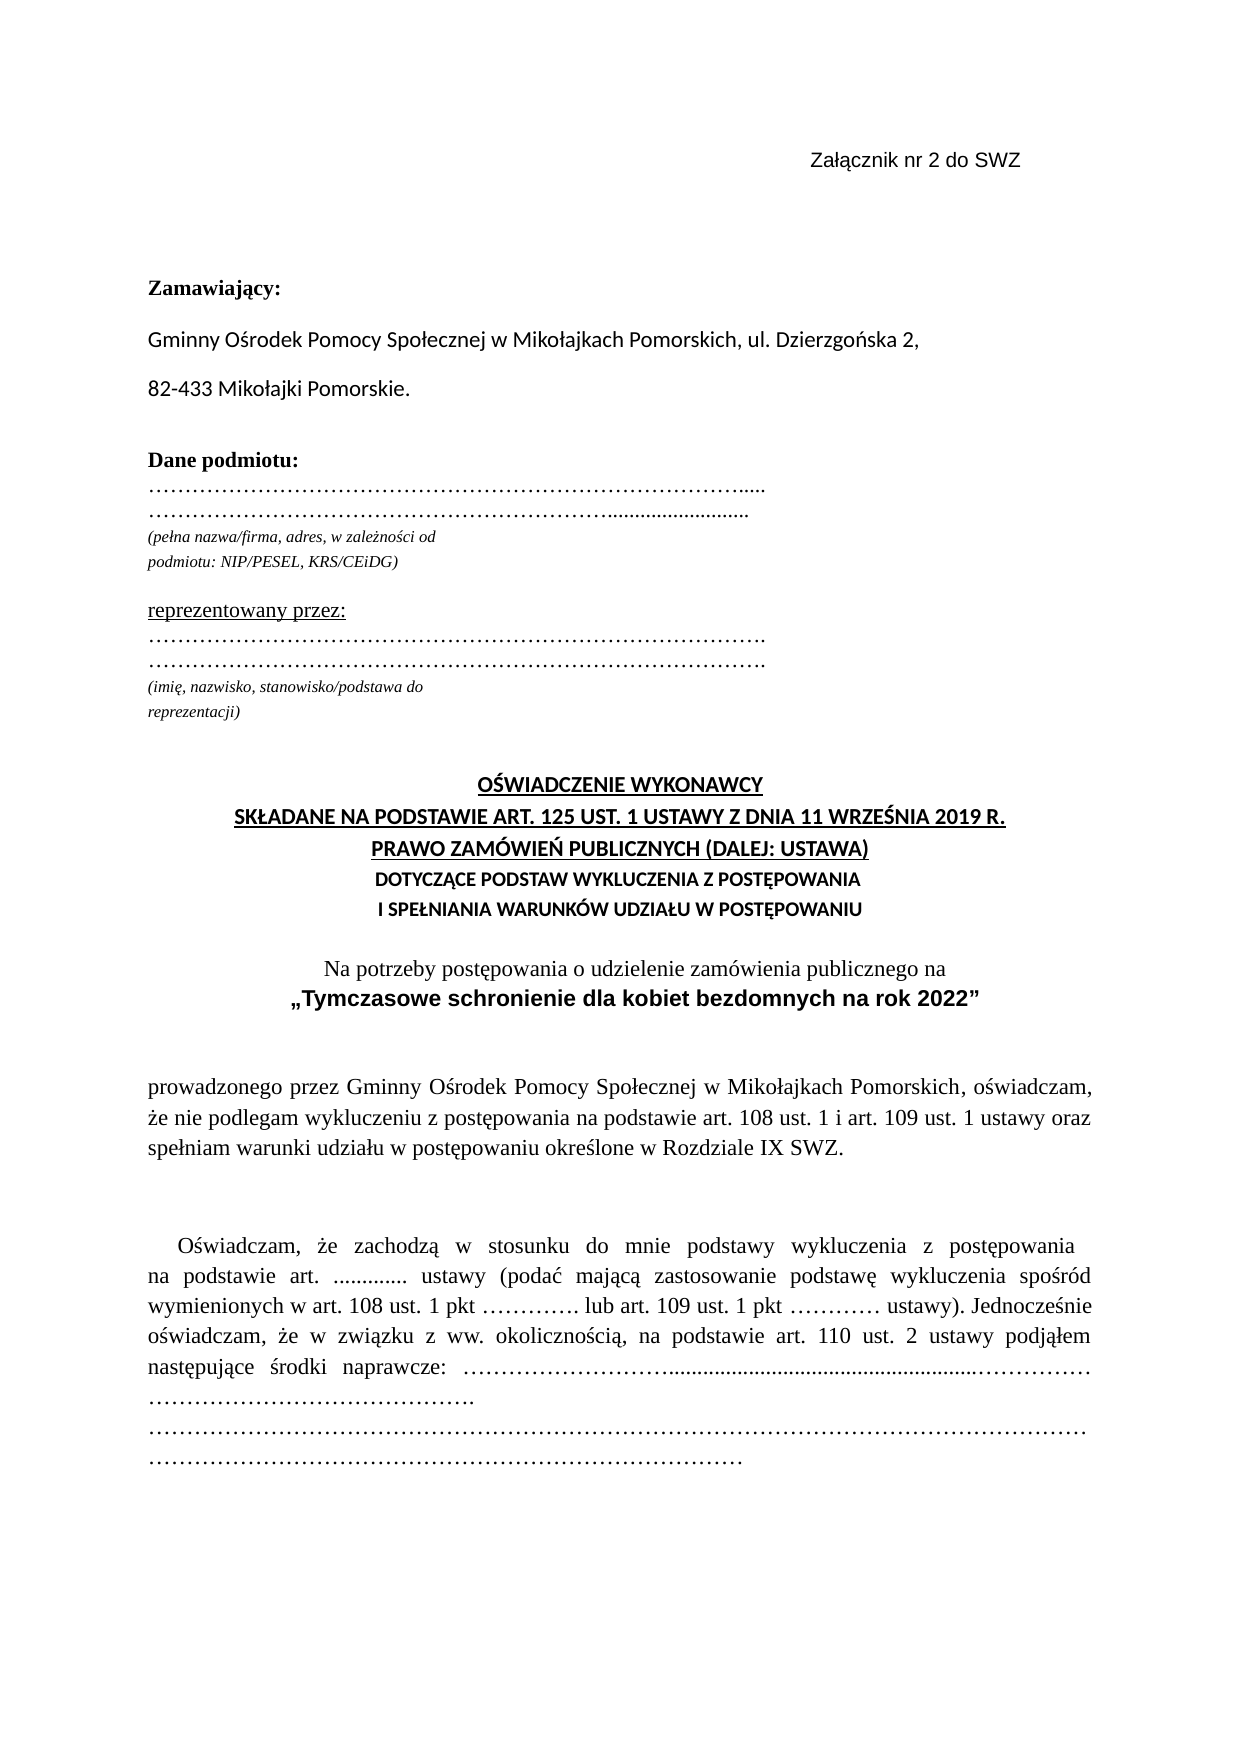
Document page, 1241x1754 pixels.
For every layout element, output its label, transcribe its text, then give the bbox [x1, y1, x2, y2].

text Dane podmiotu: [148, 448, 1093, 473]
text (pełna nazwa/firma, adres, w zależności od podmiotu: NIP/PESEL, KRS/CEiDG) [148, 523, 472, 573]
text Gminny Ośrodek Pomocy Społecznej w Mikołajkach Pomorskich, ul. Dzierzgońska 2, [148, 325, 1093, 353]
text …………………………………………………………………………. [148, 623, 827, 648]
text OŚWIADCZENIE WYKONAWCY [148, 770, 1093, 798]
text „Tymczasowe schronienie dla kobiet bezdomnych na rok 2022” [148, 985, 1093, 1012]
text prowadzonego przez Gminny Ośrodek Pomocy Społecznej w Mikołajkach Pomorskich, oświadczam, że nie podlegam wykluczeniu z postępowania na podstawie art. 108 ust. 1 i art. 109 ust. 1 ustawy oraz spełniam warunki udziału w postępowaniu określone w Rozdziale IX SWZ. [148, 1073, 1093, 1160]
text Zamawiający: [148, 275, 1093, 300]
text 82-433 Mikołajki Pomorskie. [148, 374, 1093, 402]
text Załącznik nr 2 do SWZ [738, 148, 1093, 172]
text ………………………………………………………………………..... [148, 473, 797, 498]
text ……………………………………………………….......................... [148, 498, 857, 523]
text (imię, nazwisko, stanowisko/podstawa do reprezentacji) [148, 673, 472, 723]
text reprezentowany przez: [148, 598, 1093, 623]
text …………………………………………………………………………. [148, 648, 886, 673]
text DOTYCZĄCE PODSTAW WYKLUCZENIA Z POSTĘPOWANIA I SPEŁNIANIA WARUNKÓW UDZIAŁU W POSTĘPOWANIU [148, 867, 1093, 921]
text Na potrzeby postępowania o udzielenie zamówienia publicznego na [148, 955, 1093, 982]
text Oświadczam, że zachodzą w stosunku do mnie podstawy wykluczenia z postępowania na podstawie art. ............. ustawy (podać mającą zastosowanie podstawę wykluczenia spośród wymienionych w art. 108 ust. 1 pkt …………. lub art. 109 ust. 1 pkt ………… ustawy). Jednocześnie oświadczam, że w związku z ww. okolicznością, na podstawie art. 110 ust. 2 ustawy podjąłem następujące środki naprawcze: ………………………......................................................…………… …………………………………….………………………………………………………………………………………………………………………………………………………………………………… [148, 1232, 1093, 1470]
text SKŁADANE NA PODSTAWIE ART. 125 UST. 1 USTAWY Z DNIA 11 WRZEŚNIA 2019 R. [148, 802, 1093, 830]
text PRAWO ZAMÓWIEŃ PUBLICZNYCH (DALEJ: USTAWA) [148, 834, 1093, 862]
